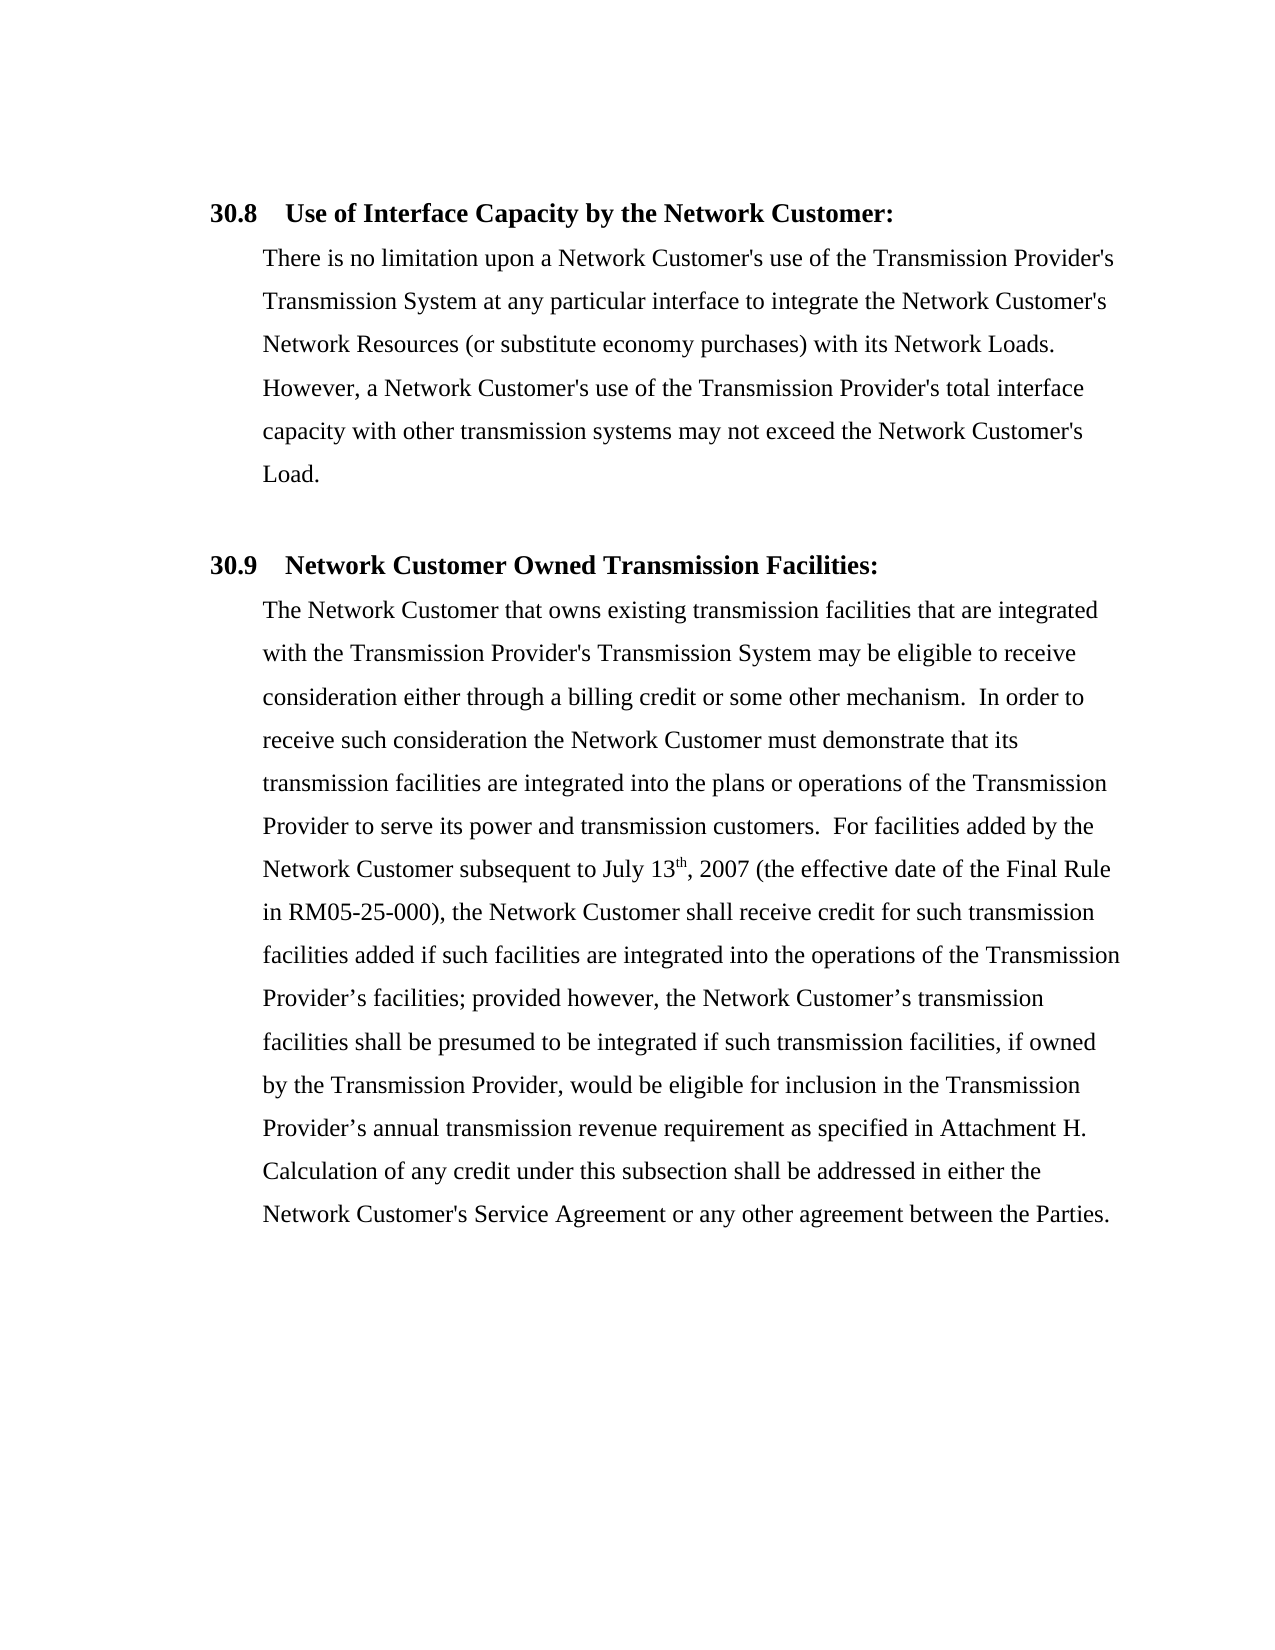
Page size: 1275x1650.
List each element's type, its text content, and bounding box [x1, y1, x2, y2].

text The Network Customer that owns existing transmission facilities that are integrated with the Transmission Provider's Transmission System may be eligible to receive consideration either through a billing credit or some other mechanism. In order to receive such consideration the Network Customer must demonstrate that its transmission facilities are integrated into the plans or operations of the Transmission Provider to serve its power and transmission customers. For facilities added by the Network Customer subsequent to July 13th, 2007 (the effective date of the Final Rule in RM05-25-000), the Network Customer shall receive credit for such transmission facilities added if such facilities are integrated into the operations of the Transmission Provider’s facilities; provided however, the Network Customer’s transmission facilities shall be presumed to be integrated if such transmission facilities, if owned by the Transmission Provider, would be eligible for inclusion in the Transmission Provider’s annual transmission revenue requirement as specified in Attachment H. Calculation of any credit under this subsection shall be addressed in either the Network Customer's Service Agreement or any other agreement between the Parties. [262, 595, 1125, 1228]
text There is no limitation upon a Network Customer's use of the Transmission Provider's Transmission System at any particular interface to integrate the Network Customer's Network Resources (or substitute economy purchases) with its Network Loads. However, a Network Customer's use of the Transmission Provider's total interface capacity with other transmission systems may not exceed the Network Customer's Load. [262, 243, 1125, 488]
subtitle 30.9 Network Customer Owned Transmission Facilities: [210, 549, 1125, 580]
subtitle 30.8 Use of Interface Capacity by the Network Customer: [210, 197, 1125, 228]
